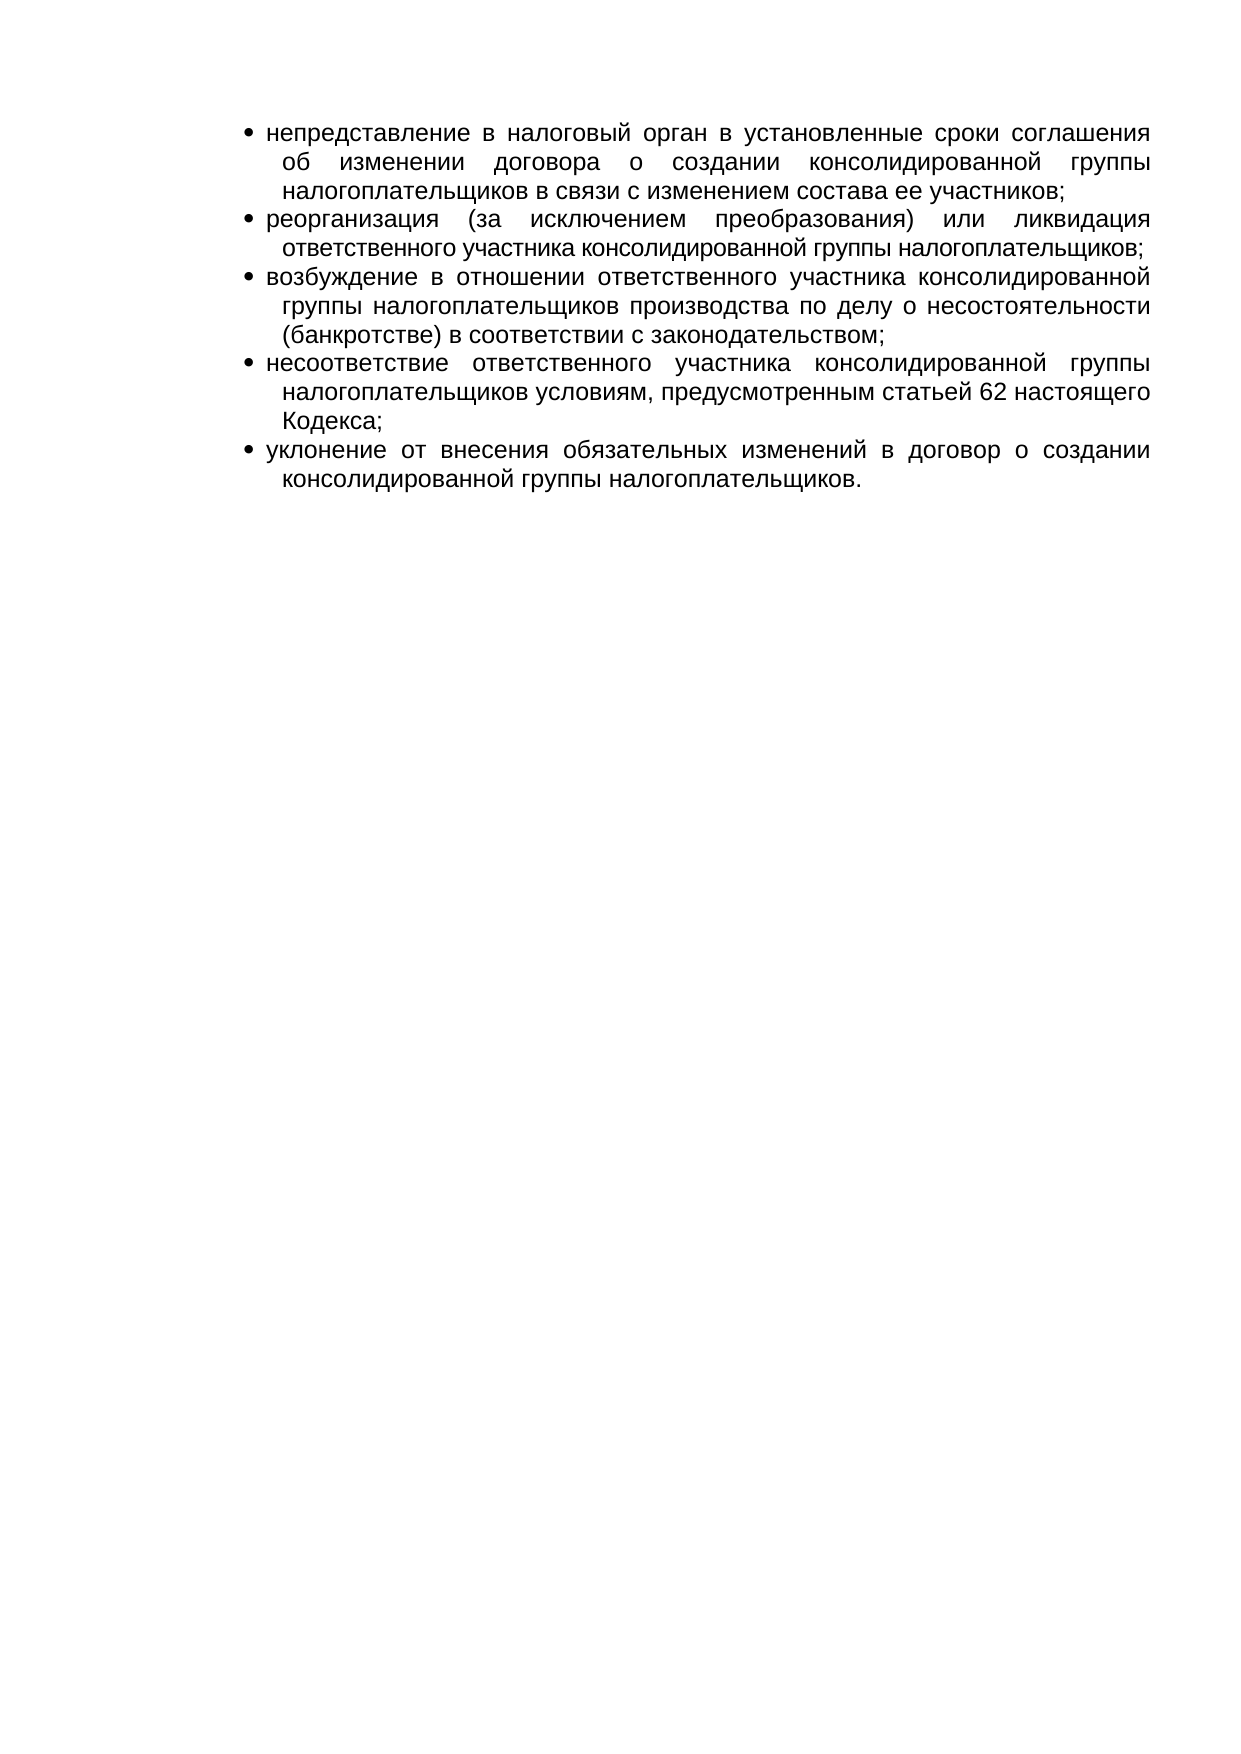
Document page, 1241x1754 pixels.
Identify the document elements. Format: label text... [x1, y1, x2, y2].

list возбуждение в отношении ответственного участника консолидированной группы налогоплательщиков производства по делу о несостоятельности (банкротстве) в соответствии с законодательством; [244, 262, 1152, 348]
list реорганизация (за исключением преобразования) или ликвидация ответственного участника консолидированной группы налогоплательщиков; [244, 204, 1152, 262]
list несоответствие ответственного участника консолидированной группы налогоплательщиков условиям, предусмотренным статьей 62 настоящего Кодекса; [244, 348, 1152, 435]
list непредставление в налоговый орган в установленные сроки соглашения об изменении договора о создании консолидированной группы налогоплательщиков в связи с изменением состава ее участников; [244, 118, 1152, 204]
list уклонение от внесения обязательных изменений в договор о создании консолидированной группы налогоплательщиков. [244, 435, 1152, 492]
